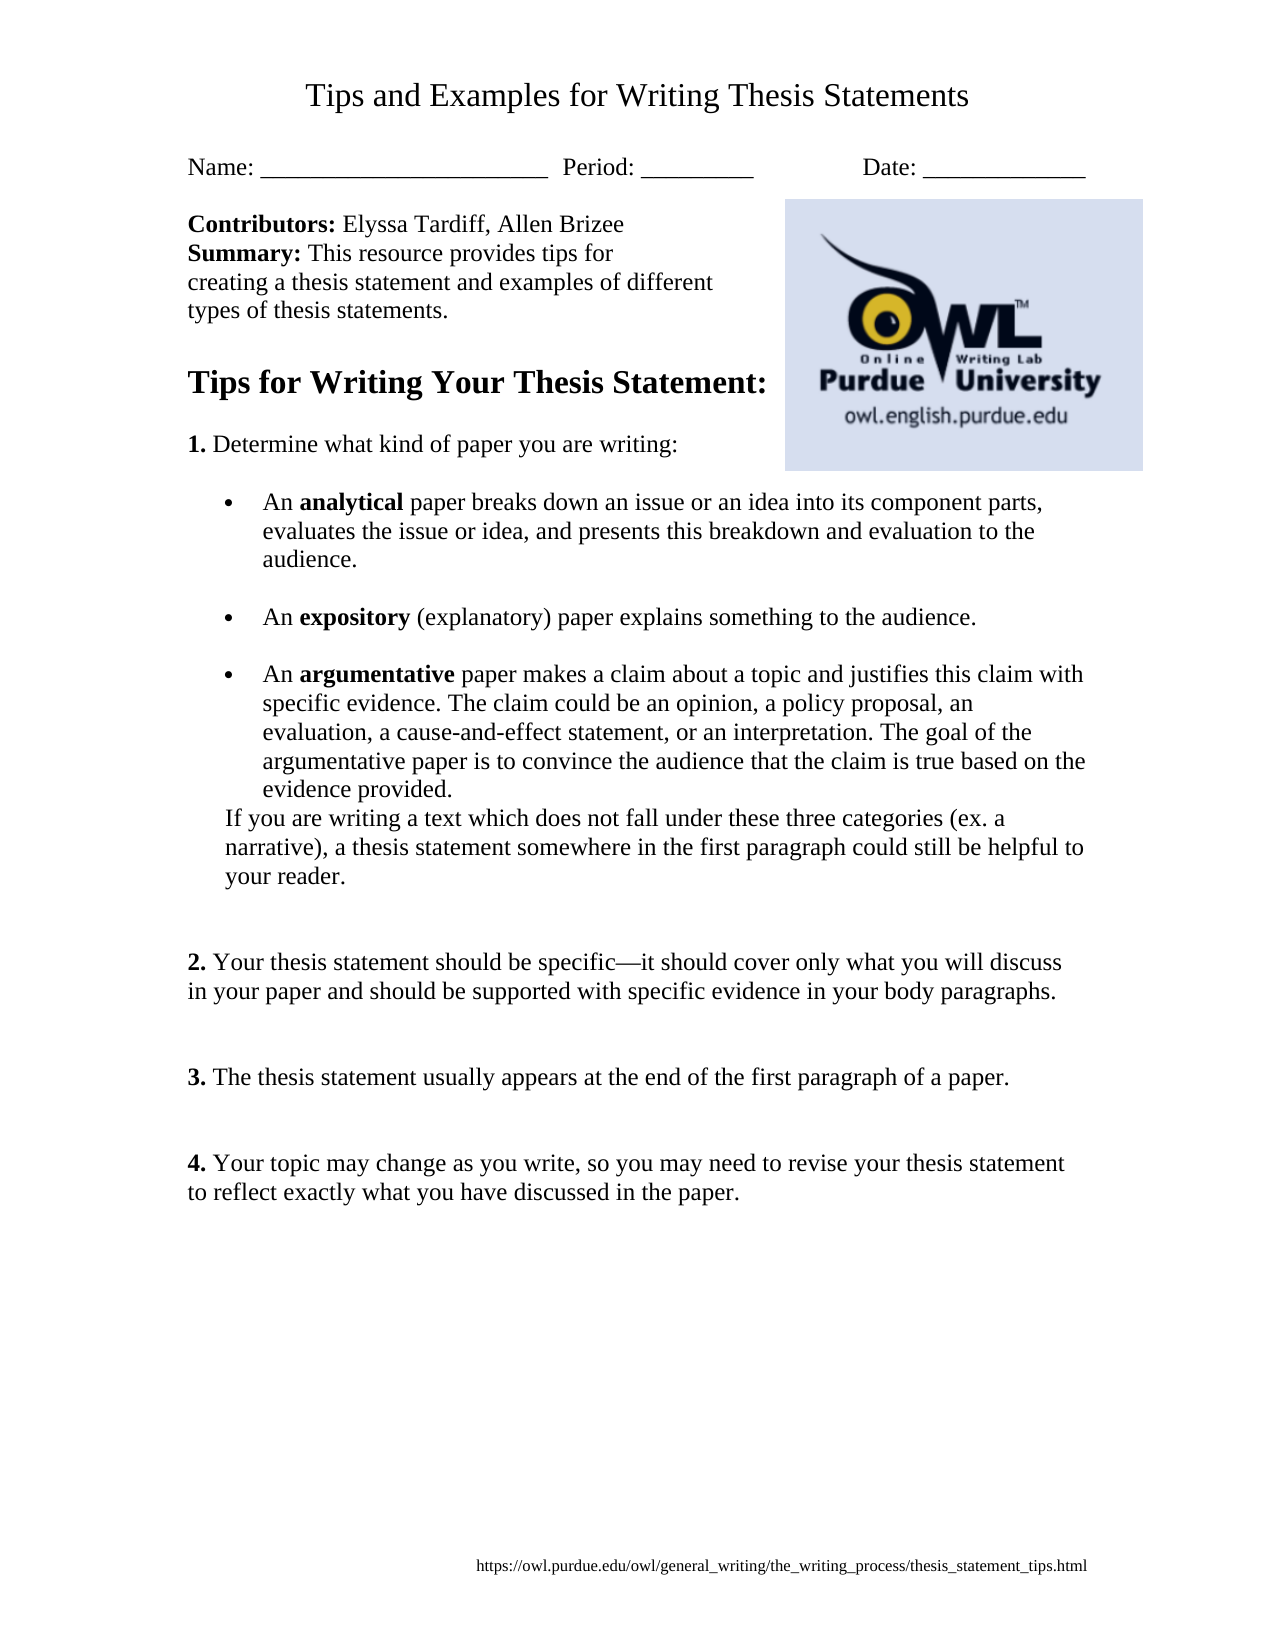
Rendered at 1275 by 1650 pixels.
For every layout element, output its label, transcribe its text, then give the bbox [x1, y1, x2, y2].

list An analytical paper breaks down an issue or an idea into its component parts, evaluates the issue or idea, and presents this breakdown and evaluation to the audience. [225, 487, 1087, 573]
list An argumentative paper makes a claim about a topic and justifies this claim with specific evidence. The claim could be an opinion, a policy proposal, an evaluation, a cause-and-effect statement, or an interpretation. The goal of the argumentative paper is to convince the audience that the claim is true based on the evidence provided. [225, 659, 1087, 803]
list An expository (explanatory) paper explains something to the audience. [225, 602, 1087, 631]
text types of thesis statements. [187, 295, 1087, 324]
text 4. Your topic may change as you write, so you may need to revise your thesis statement to reflect exactly what you have discussed in the paper. [187, 1148, 1087, 1206]
text If you are writing a text which does not fall under these three categories (ex. a narrative), a thesis statement somewhere in the first paragraph could still be helpful to your reader. [225, 803, 1087, 889]
subtitle Tips for Writing Your Thesis Statement: [187, 362, 1087, 401]
subtitle Name: _______________________ Period: _________ Date: _____________ [187, 152, 1087, 180]
text 2. Your thesis statement should be specific—it should cover only what you will discuss in your paper and should be supported with specific evidence in your body paragraphs. [187, 947, 1087, 1004]
text creating a thesis statement and examples of different [187, 267, 1087, 295]
text Contributors: Elyssa Tardiff, Allen Brizee Summary: This resource provides tips for [187, 209, 1087, 267]
text 3. The thesis statement usually appears at the end of the first paragraph of a paper. [187, 1062, 1087, 1091]
text 1. Determine what kind of paper you are writing: [187, 429, 1087, 458]
picture [785, 199, 1143, 471]
